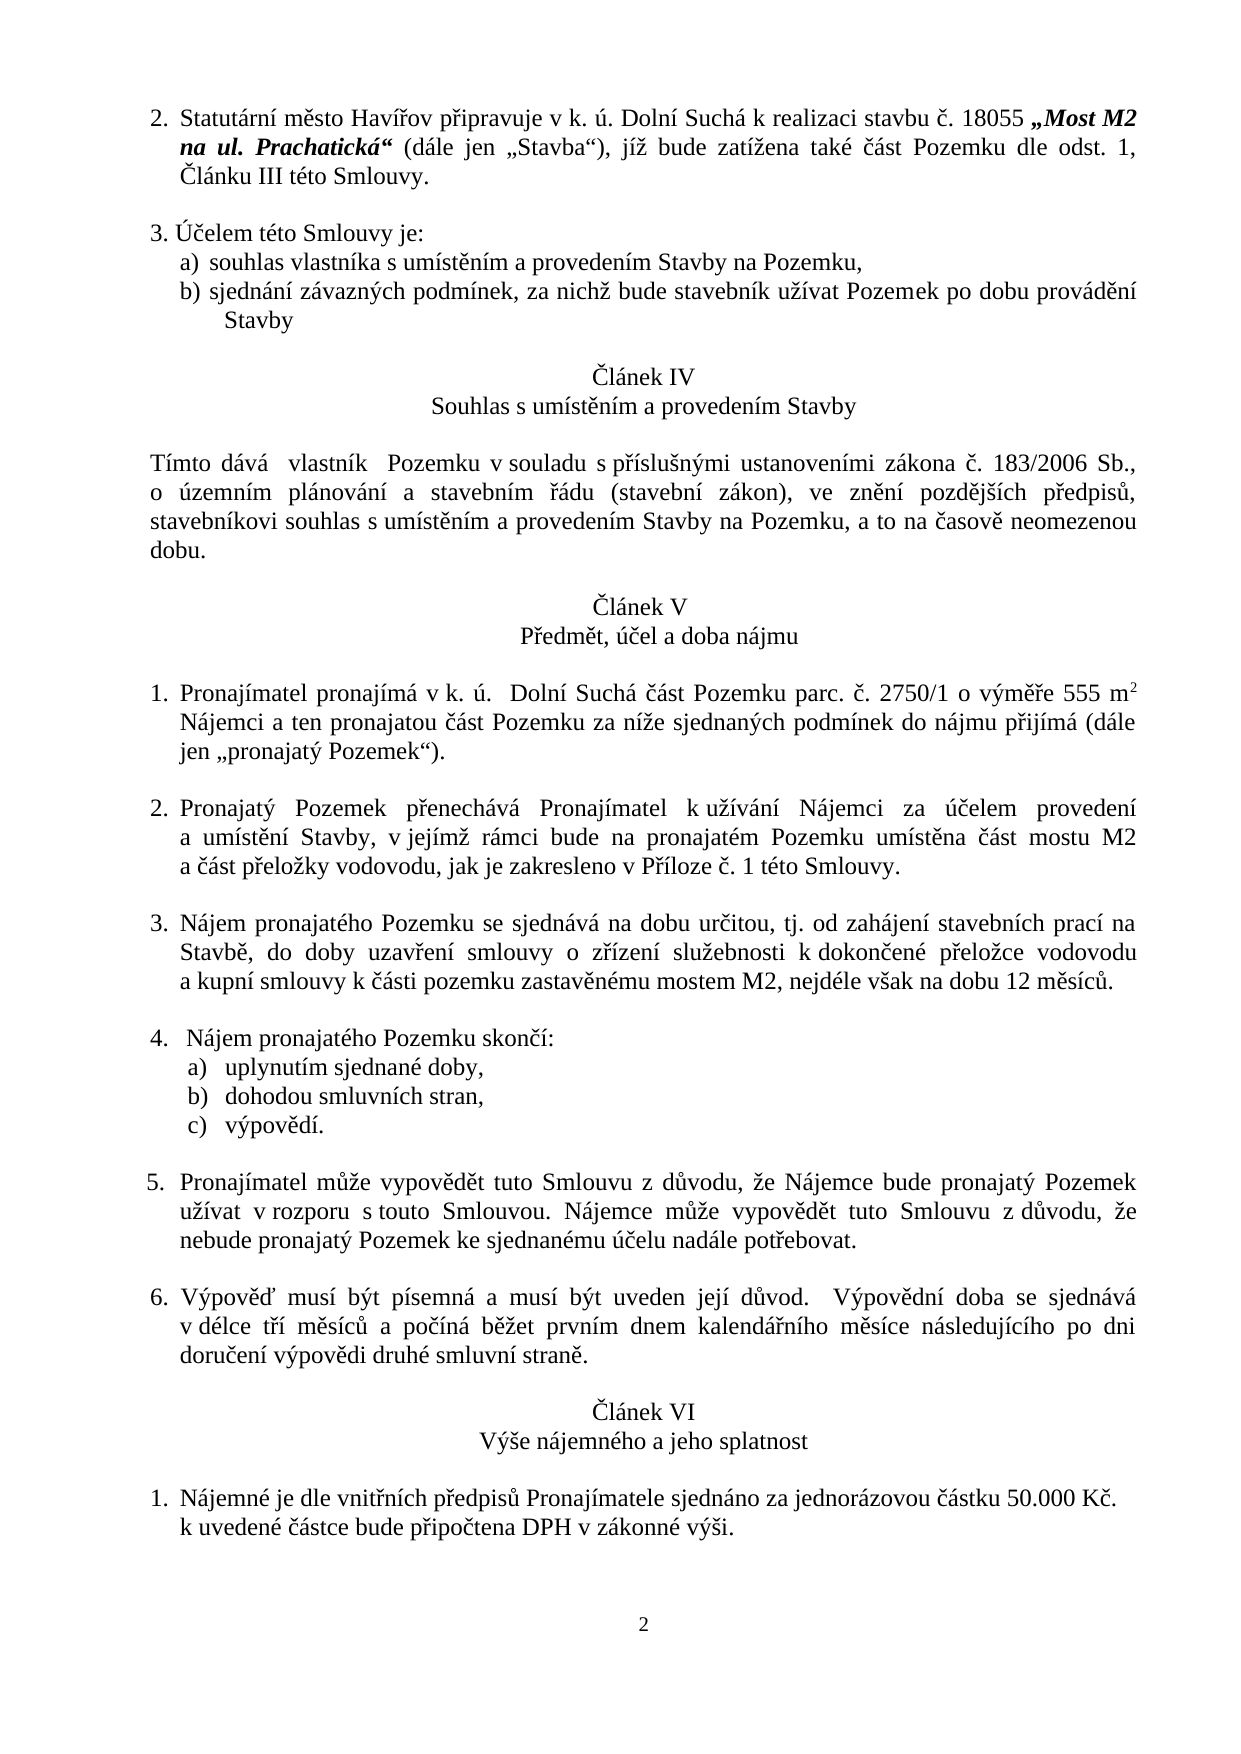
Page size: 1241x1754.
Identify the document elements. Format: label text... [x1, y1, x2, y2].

text Článek IV [150, 362, 1137, 391]
list dohodou smluvních stran, [187, 1081, 1137, 1110]
list Nájem pronajatého Pozemku skončí: [150, 1023, 1137, 1052]
list Statutární město Havířov připravuje v k. ú. Dolní Suchá k realizaci stavbu č. 18055 „Most M2 na ul. Prachatická“ (dále jen „Stavba“), jíž bude zatížena také část Pozemku dle odst. 1, Článku III této Smlouvy. [150, 103, 1137, 190]
list Nájemné je dle vnitřních předpisů Pronajímatele sjednáno za jednorázovou částku 50.000 Kč. [150, 1483, 1137, 1512]
list Nájem pronajatého Pozemku se sjednává na dobu určitou, tj. od zahájení stavebních prací na Stavbě, do doby uzavření smlouvy o zřízení služebnosti k dokončené přeložce vodovodu a kupní smlouvy k části pozemku zastavěnému mostem M2, nejdéle však na dobu 12 měsíců. [150, 908, 1137, 995]
text Souhlas s umístěním a provedením Stavby [150, 391, 1137, 420]
text Tímto dává vlastník Pozemku v souladu s příslušnými ustanoveními zákona č. 183/2006 Sb., o územním plánování a stavebním řádu (stavební zákon), ve znění pozdějších předpisů, stavebníkovi souhlas s umístěním a provedením Stavby na Pozemku, a to na časově neomezenou dobu. [150, 448, 1137, 563]
text Článek V [150, 592, 1137, 621]
text k uvedené částce bude připočtena DPH v zákonné výši. [179, 1512, 1137, 1541]
text Článek VI [150, 1397, 1137, 1426]
text 6. Výpověď musí být písemná a musí být uveden její důvod. Výpovědní doba se sjednává v délce tří měsíců a počíná běžet prvním dnem kalendářního měsíce následujícího po dni doručení výpovědi druhé smluvní straně. [150, 1282, 1137, 1368]
list sjednání závazných podmínek, za nichž bude stavebník užívat Pozemek po dobu provádění Stavby [179, 276, 1137, 333]
text 3. Účelem této Smlouvy je: [150, 218, 1137, 247]
list Pronajímatel může vypovědět tuto Smlouvu z důvodu, že Nájemce bude pronajatý Pozemek užívat v rozporu s touto Smlouvou. Nájemce může vypovědět tuto Smlouvu z důvodu, že nebude pronajatý Pozemek ke sjednanému účelu nadále potřebovat. [165, 1167, 1137, 1253]
text Předmět, účel a doba nájmu [150, 621, 1137, 678]
list výpovědí. [187, 1110, 1137, 1138]
text Výše nájemného a jeho splatnost [150, 1426, 1137, 1455]
list souhlas vlastníka s umístěním a provedením Stavby na Pozemku, [179, 247, 1137, 276]
list uplynutím sjednané doby, [187, 1052, 1137, 1081]
list Pronajatý Pozemek přenechává Pronajímatel k užívání Nájemci za účelem provedení a umístění Stavby, v jejímž rámci bude na pronajatém Pozemku umístěna část mostu M2 a část přeložky vodovodu, jak je zakresleno v Příloze č. 1 této Smlouvy. [150, 793, 1137, 880]
list Pronajímatel pronajímá v k. ú. Dolní Suchá část Pozemku parc. č. 2750/1 o výměře 555 m2 Nájemci a ten pronajatou část Pozemku za níže sjednaných podmínek do nájmu přijímá (dále jen „pronajatý Pozemek“). [150, 678, 1137, 765]
